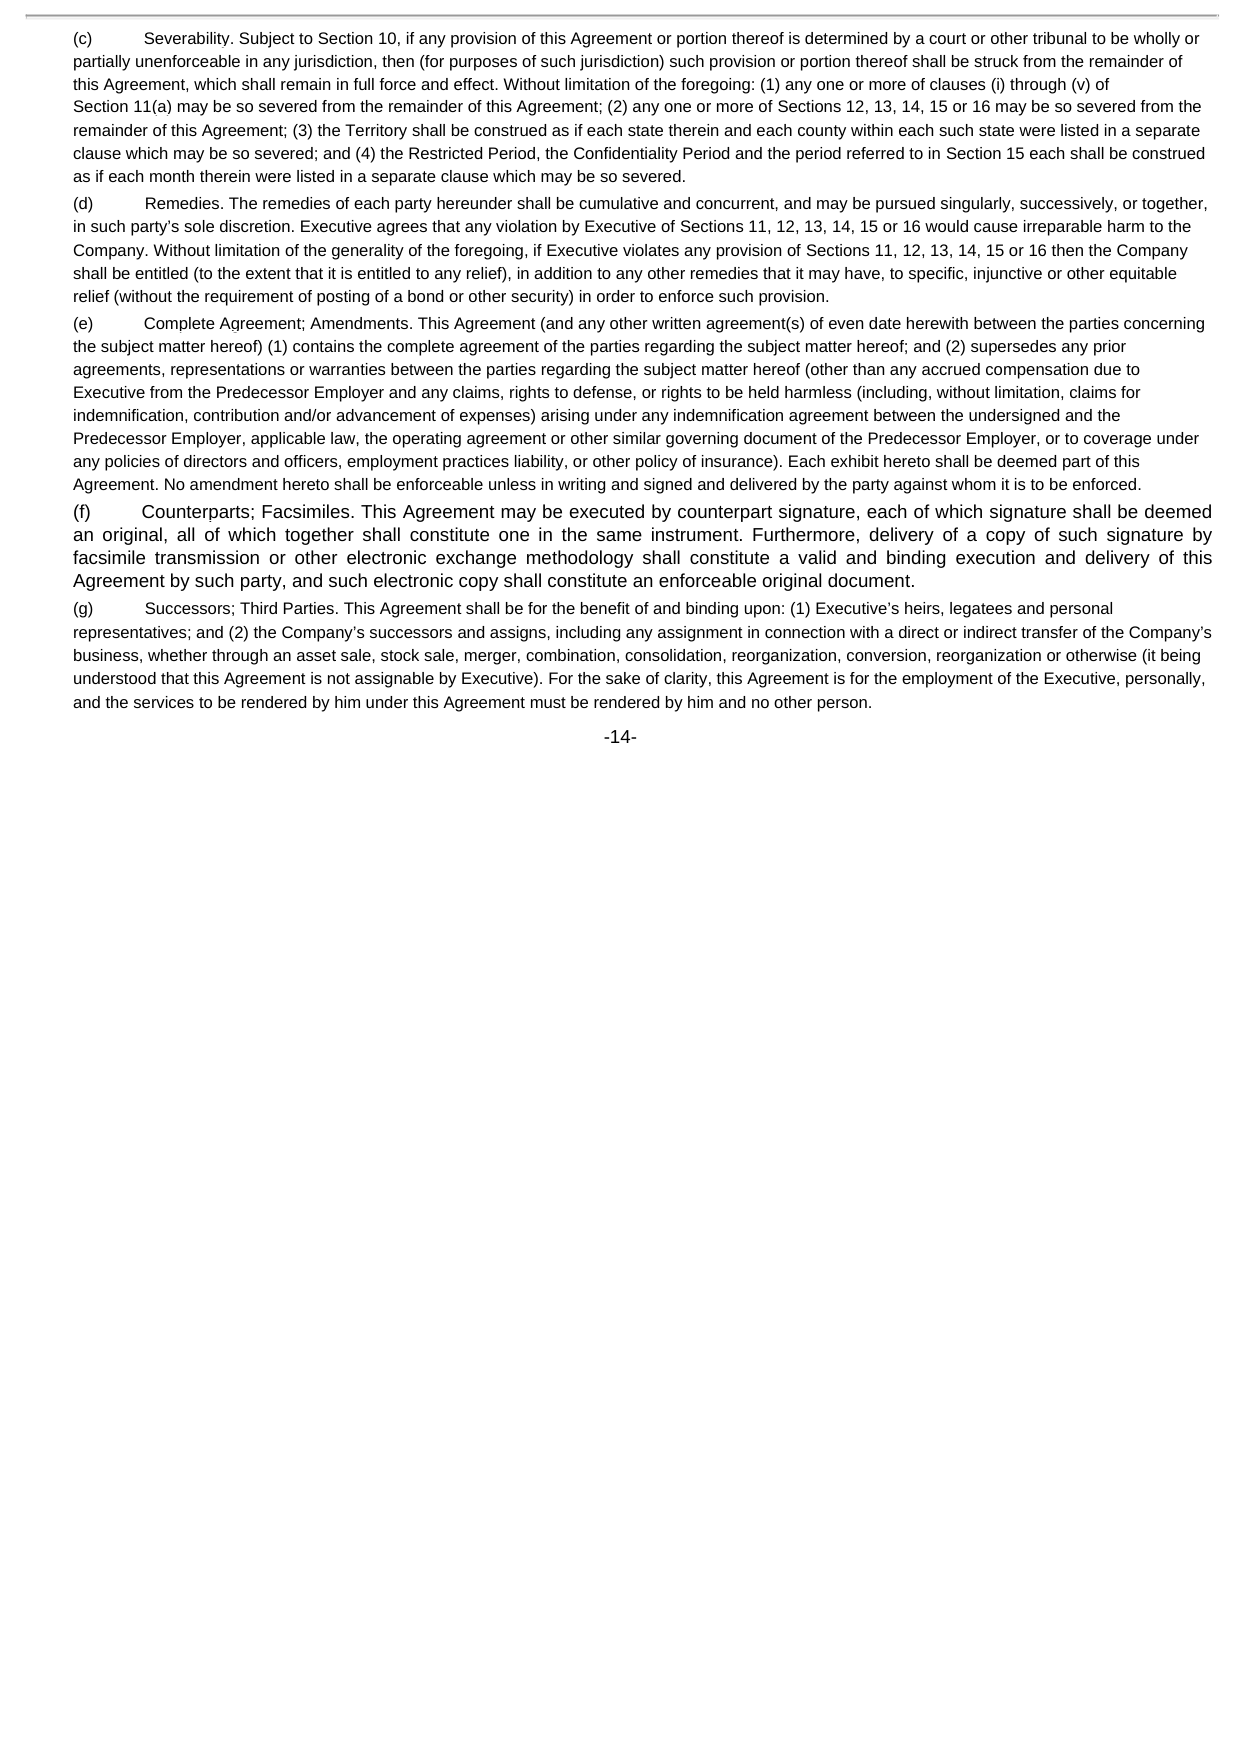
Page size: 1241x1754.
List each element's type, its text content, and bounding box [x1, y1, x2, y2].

picture [23, 14, 1220, 21]
list Complete Agreement; Amendments. This Agreement (and any other written agreement(s) of even date herewith between the parties concerning the subject matter hereof) (1) contains the complete agreement of the parties regarding the subject matter hereof; and (2) supersedes any prior agreements, representations or warranties between the parties regarding the subject matter hereof (other than any accrued compensation due to Executive from the Predecessor Employer and any claims, rights to defense, or rights to be held harmless (including, without limitation, claims for indemnification, contribution and/or advancement of expenses) arising under any indemnification agreement between the undersigned and the Predecessor Employer, applicable law, the operating agreement or other similar governing document of the Predecessor Employer, or to coverage under any policies of directors and officers, employment practices liability, or other policy of insurance). Each exhibit hereto shall be deemed part of this Agreement. No amendment hereto shall be enforceable unless in writing and signed and delivered by the party against whom it is to be enforced. [73, 314, 1213, 494]
text Section 11(a) may be so severed from the remainder of this Agreement; (2) any one or more of Sections 12, 13, 14, 15 or 16 may be so severed from the remainder of this Agreement; (3) the Territory shall be construed as if each state therein and each county within each such state were listed in a separate clause which may be so severed; and (4) the Restricted Period, the Confidentiality Period and the period referred to in Section 15 each shall be construed as if each month therein were listed in a separate clause which may be so severed. [73, 97, 1213, 186]
list Severability. Subject to Section 10, if any provision of this Agreement or portion thereof is determined by a court or other tribunal to be wholly or partially unenforceable in any jurisdiction, then (for purposes of such jurisdiction) such provision or portion thereof shall be struck from the remainder of this Agreement, which shall remain in full force and effect. Without limitation of the foregoing: (1) any one or more of clauses (i) through (v) of [73, 29, 1213, 93]
list Counterparts; Facsimiles. This Agreement may be executed by counterpart signature, each of which signature shall be deemed an original, all of which together shall constitute one in the same instrument. Furthermore, delivery of a copy of such signature by facsimile transmission or other electronic exchange methodology shall constitute a valid and binding execution and delivery of this Agreement by such party, and such electronic copy shall constitute an enforceable original document. [73, 501, 1213, 591]
text -14- [73, 726, 1167, 748]
list Successors; Third Parties. This Agreement shall be for the benefit of and binding upon: (1) Executive’s heirs, legatees and personal representatives; and (2) the Company’s successors and assigns, including any assignment in connection with a direct or indirect transfer of the Company’s business, whether through an asset sale, stock sale, merger, combination, consolidation, reorganization, conversion, reorganization or otherwise (it being understood that this Agreement is not assignable by Executive). For the sake of clarity, this Agreement is for the employment of the Executive, personally, and the services to be rendered by him under this Agreement must be rendered by him and no other person. [73, 599, 1213, 712]
list Remedies. The remedies of each party hereunder shall be cumulative and concurrent, and may be pursued singularly, successively, or together, in such party’s sole discretion. Executive agrees that any violation by Executive of Sections 11, 12, 13, 14, 15 or 16 would cause irreparable harm to the Company. Without limitation of the generality of the foregoing, if Executive violates any provision of Sections 11, 12, 13, 14, 15 or 16 then the Company shall be entitled (to the extent that it is entitled to any relief), in addition to any other remedies that it may have, to specific, injunctive or other equitable relief (without the requirement of posting of a bond or other security) in order to enforce such provision. [73, 194, 1213, 306]
